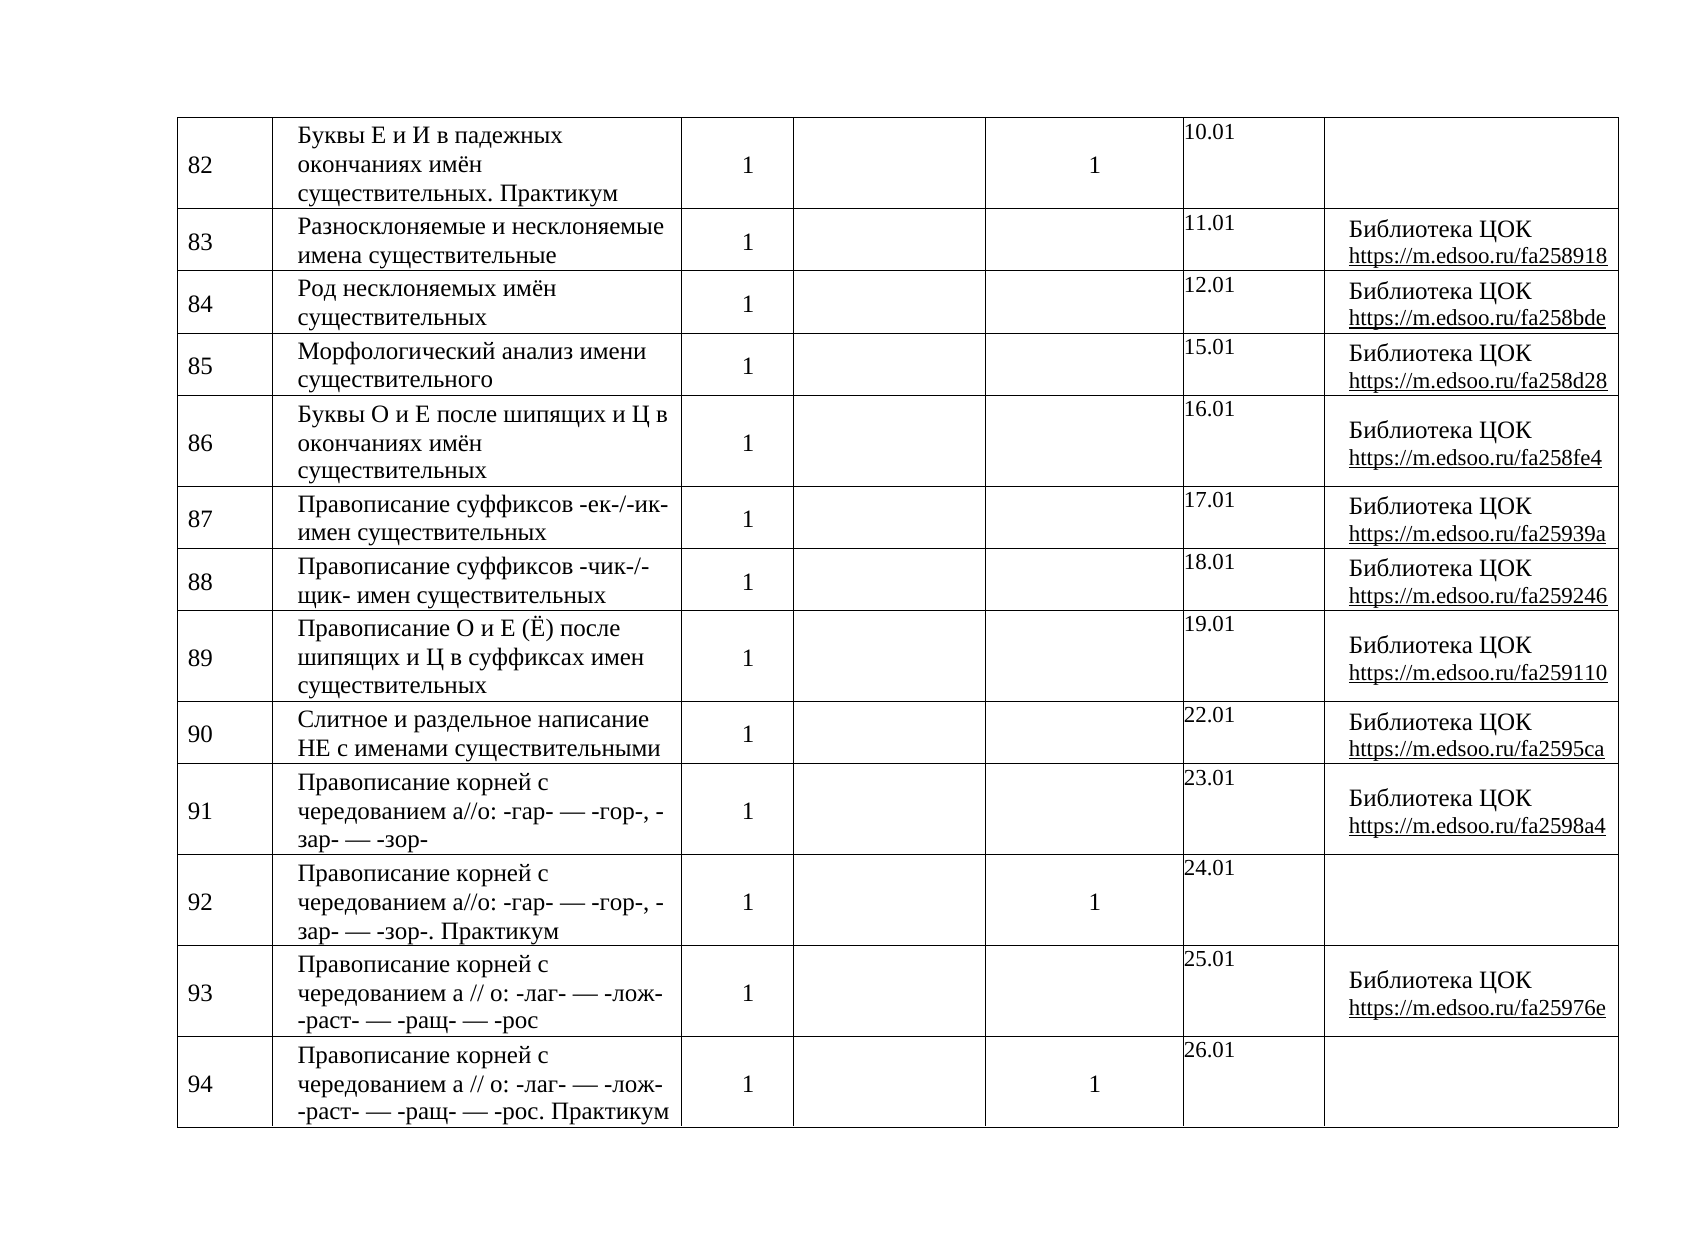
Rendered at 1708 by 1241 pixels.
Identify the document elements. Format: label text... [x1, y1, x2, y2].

table_cell 11.01 [1184, 209, 1324, 270]
table_cell 86 [178, 396, 272, 486]
table_cell [986, 209, 1183, 270]
table_cell Правописание корней с чередованием а // о: -лаг- — -лож- -раст- — -ращ- — -рос. Практикум [273, 1037, 681, 1126]
table_cell 87 [178, 487, 272, 548]
table_cell 93 [178, 946, 272, 1036]
table_cell [794, 334, 985, 395]
table_cell [1325, 855, 1618, 945]
table_cell Правописание суффиксов -чик-/- щик- имен существительных [273, 549, 681, 610]
table_cell 1 [682, 764, 793, 854]
table_cell 89 [178, 611, 272, 701]
table_cell Библиотека ЦОК https://m.edsoo.ru/fa2598a4 [1325, 764, 1618, 854]
table_cell 1 [682, 855, 793, 945]
table_cell 19.01 [1184, 611, 1324, 701]
table_cell Разносклоняемые и несклоняемые имена существительные [273, 209, 681, 270]
table_header [1325, 118, 1618, 208]
table_cell 1 [682, 946, 793, 1036]
table_cell Род несклоняемых имён существительных [273, 271, 681, 333]
table_cell 88 [178, 549, 272, 610]
table_cell [986, 946, 1183, 1036]
table_cell 1 [682, 334, 793, 395]
table_cell 83 [178, 209, 272, 270]
table_cell Библиотека ЦОК https://m.edsoo.ru/fa2595ca [1325, 702, 1618, 763]
table_cell 22.01 [1184, 702, 1324, 763]
table_cell [986, 334, 1183, 395]
table_cell Библиотека ЦОК https://m.edsoo.ru/fa258fe4 [1325, 396, 1618, 486]
table_cell Библиотека ЦОК https://m.edsoo.ru/fa258918 [1325, 209, 1618, 270]
table_cell Библиотека ЦОК https://m.edsoo.ru/fa25976e [1325, 946, 1618, 1036]
table_cell [794, 611, 985, 701]
table_cell 15.01 [1184, 334, 1324, 395]
table_cell 1 [682, 396, 793, 486]
table_header 10.01 [1184, 118, 1324, 208]
table_cell Правописание О и Е (Ё) после шипящих и Ц в суффиксах имен существительных [273, 611, 681, 701]
table_header Буквы Е и И в падежных окончаниях имён существительных. Практикум [273, 118, 681, 208]
table_cell Правописание корней с чередованием а // о: -лаг- — -лож- -раст- — -ращ- — -рос [273, 946, 681, 1036]
table_cell 91 [178, 764, 272, 854]
table_cell [794, 271, 985, 333]
table_cell [986, 487, 1183, 548]
table_cell 1 [682, 487, 793, 548]
table_cell Библиотека ЦОК https://m.edsoo.ru/fa258d28 [1325, 334, 1618, 395]
table_cell 1 [682, 611, 793, 701]
table_cell [794, 946, 985, 1036]
table_cell [986, 396, 1183, 486]
table_cell 1 [986, 1037, 1183, 1126]
table_cell 16.01 [1184, 396, 1324, 486]
table_cell [986, 271, 1183, 333]
table_cell Библиотека ЦОК https://m.edsoo.ru/fa258bde [1325, 271, 1618, 333]
table_cell [1325, 1037, 1618, 1126]
table_cell 25.01 [1184, 946, 1324, 1036]
table_cell [986, 702, 1183, 763]
table_cell 26.01 [1184, 1037, 1324, 1126]
table_cell [794, 487, 985, 548]
table_header 1 [986, 118, 1183, 208]
table_cell [986, 611, 1183, 701]
table_cell 90 [178, 702, 272, 763]
table_cell 12.01 [1184, 271, 1324, 333]
table_cell Морфологический анализ имени существительного [273, 334, 681, 395]
table_cell 94 [178, 1037, 272, 1126]
table_cell 23.01 [1184, 764, 1324, 854]
table_cell Библиотека ЦОК https://m.edsoo.ru/fa25939a [1325, 487, 1618, 548]
table_cell 92 [178, 855, 272, 945]
table_header 1 [682, 118, 793, 208]
table_cell Правописание корней с чередованием а//о: -гар- — -гор-, - зар- — -зор- [273, 764, 681, 854]
table_cell Буквы О и Е после шипящих и Ц в окончаниях имён существительных [273, 396, 681, 486]
table_cell [794, 1037, 985, 1126]
table_cell [986, 549, 1183, 610]
table_cell [794, 396, 985, 486]
table_cell 1 [682, 549, 793, 610]
table_cell 1 [682, 271, 793, 333]
table_cell Слитное и раздельное написание НЕ с именами существительными [273, 702, 681, 763]
table_cell [986, 764, 1183, 854]
table_cell 1 [986, 855, 1183, 945]
table_cell [794, 855, 985, 945]
table_cell [794, 209, 985, 270]
table_cell 24.01 [1184, 855, 1324, 945]
table_cell Библиотека ЦОК https://m.edsoo.ru/fa259246 [1325, 549, 1618, 610]
table_cell 85 [178, 334, 272, 395]
table_cell Правописание корней с чередованием а//о: -гар- — -гор-, - зар- — -зор-. Практикум [273, 855, 681, 945]
table_cell Правописание суффиксов -ек-/-ик- имен существительных [273, 487, 681, 548]
table_cell Библиотека ЦОК https://m.edsoo.ru/fa259110 [1325, 611, 1618, 701]
table_cell [794, 549, 985, 610]
table_cell 84 [178, 271, 272, 333]
table_cell 17.01 [1184, 487, 1324, 548]
table_header [794, 118, 985, 208]
table_cell [794, 764, 985, 854]
table_cell 18.01 [1184, 549, 1324, 610]
table_cell 1 [682, 702, 793, 763]
table_cell 1 [682, 1037, 793, 1126]
table_cell [794, 702, 985, 763]
table_header 82 [178, 118, 272, 208]
table_cell 1 [682, 209, 793, 270]
